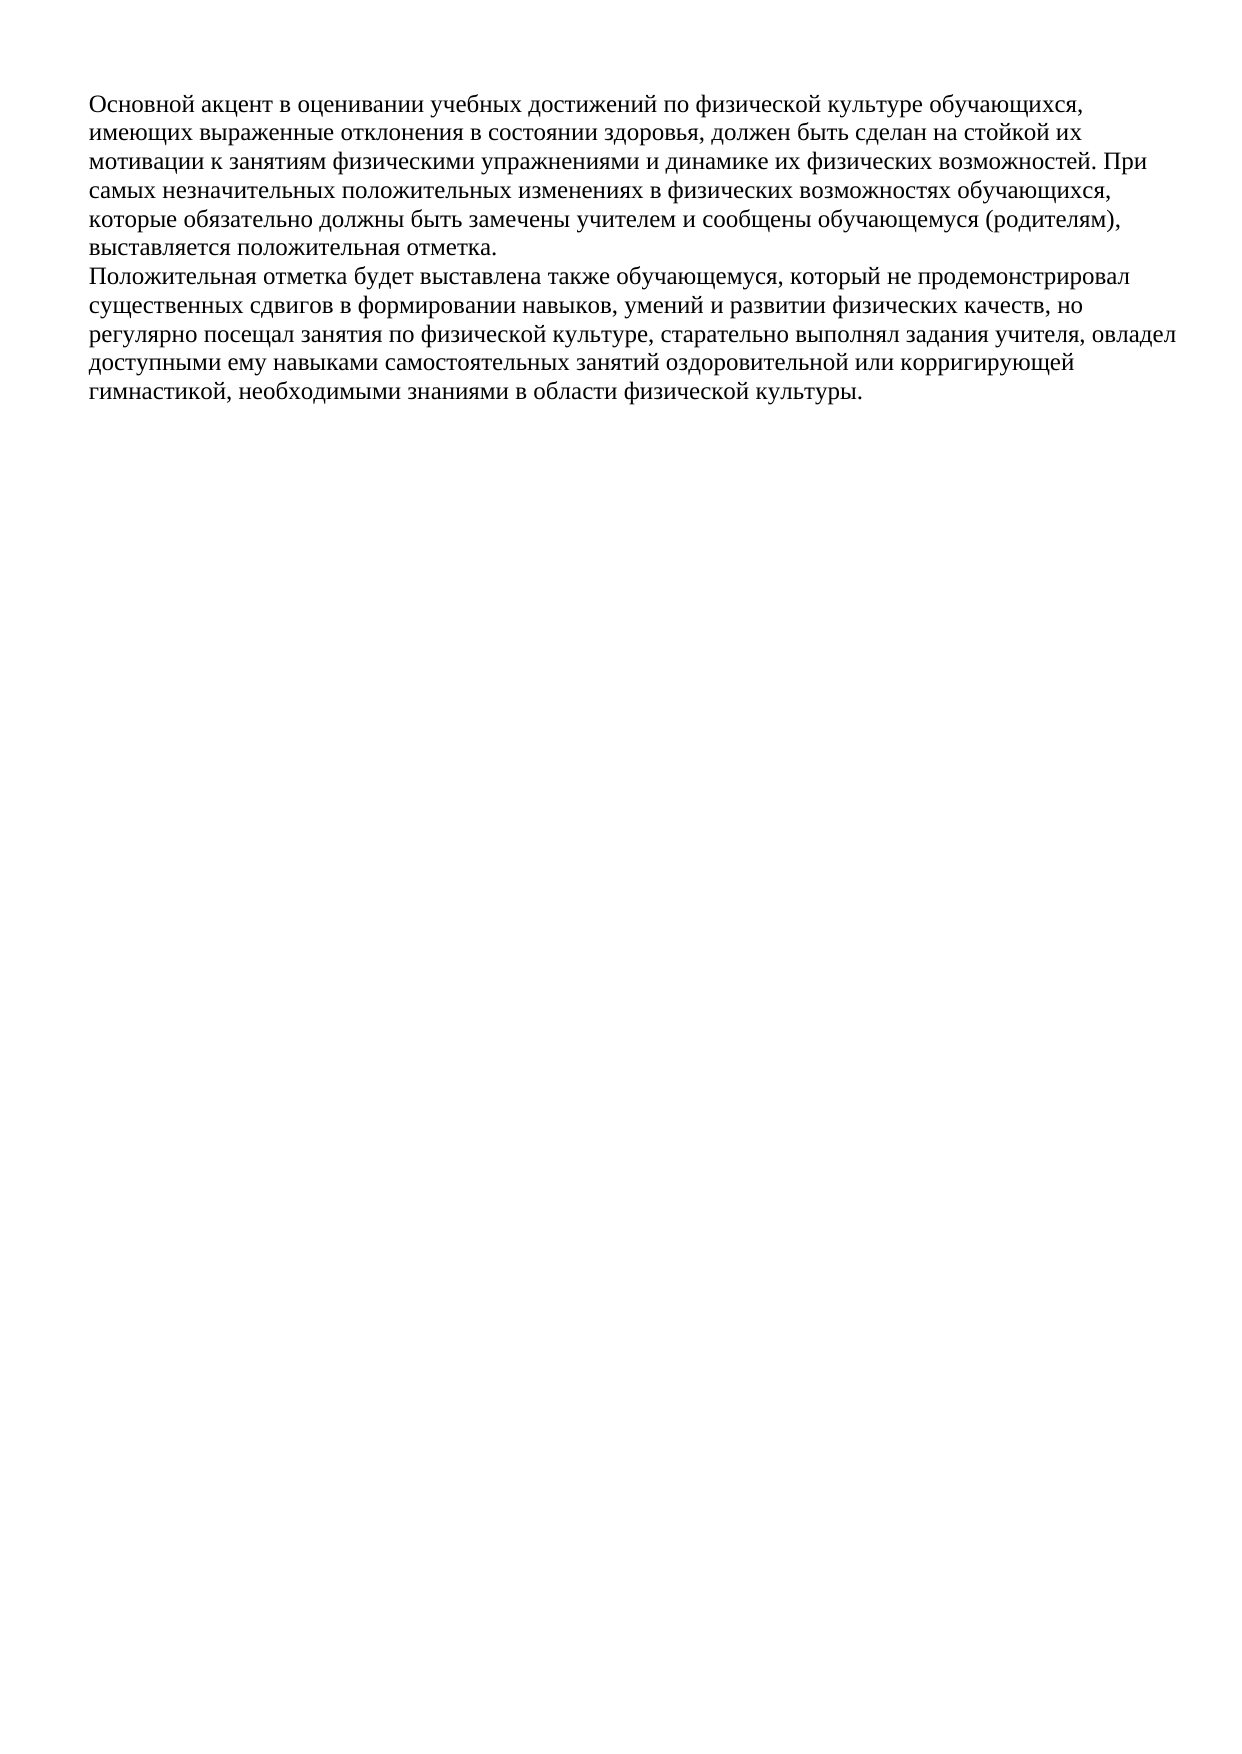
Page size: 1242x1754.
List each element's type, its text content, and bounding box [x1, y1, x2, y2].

text Основной акцент в оценивании учебных достижений по физической культуре обучающихся, имеющих выраженные отклонения в состоянии здоровья, должен быть сделан на стойкой их мотивации к занятиям физическими упражнениями и динамике их физических возможностей. При самых незначительных положительных изменениях в физических возможностях обучающихся, которые обязательно должны быть замечены учителем и сообщены обучающемуся (родителям), выставляется положительная отметка. [89, 89, 1183, 261]
text Положительная отметка будет выставлена также обучающемуся, который не продемонстрировал существенных сдвигов в формировании навыков, умений и развитии физических качеств, но регулярно посещал занятия по физической культуре, старательно выполнял задания учителя, овладел доступными ему навыками самостоятельных занятий оздоровительной или корригирующей гимнастикой, необходимыми знаниями в области физической культуры. [89, 261, 1183, 405]
